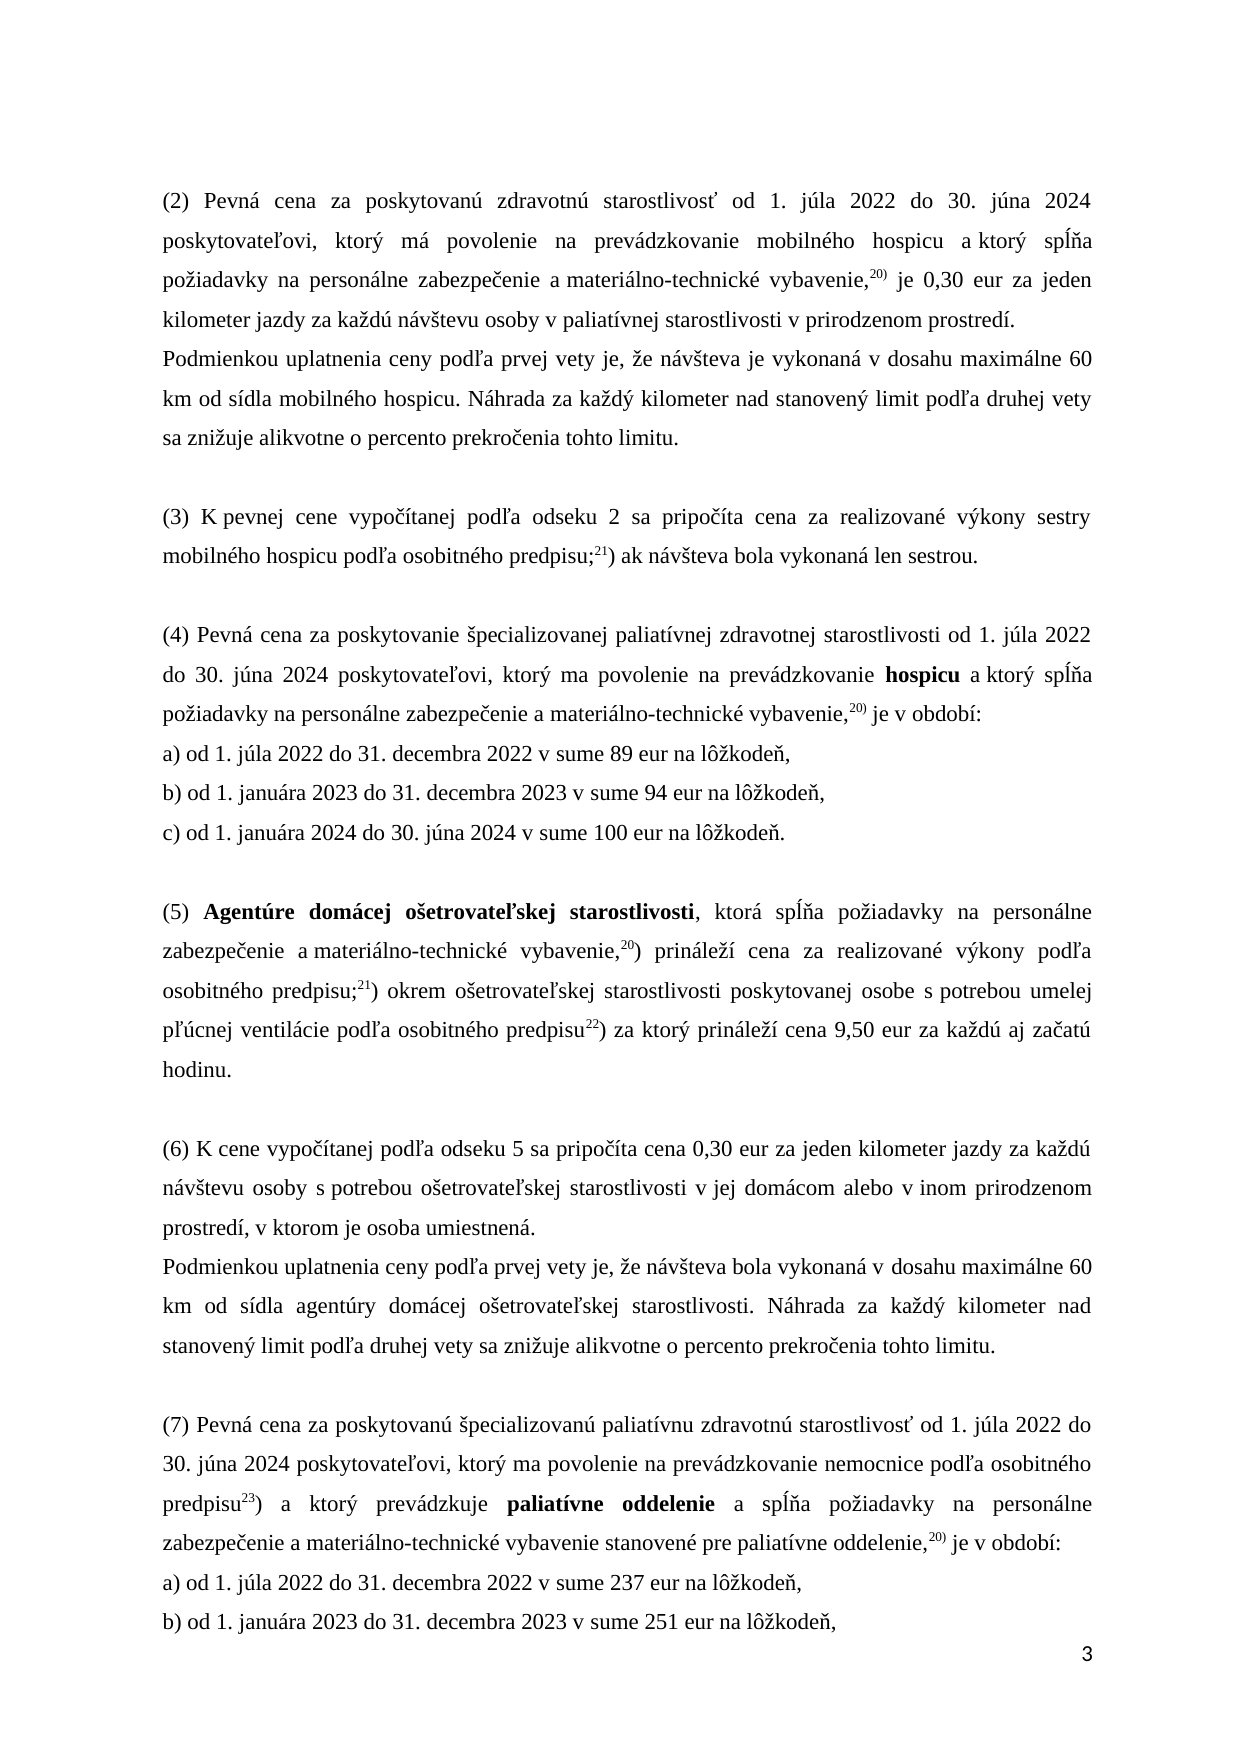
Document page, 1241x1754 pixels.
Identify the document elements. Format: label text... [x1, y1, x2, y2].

text b) od 1. januára 2023 do 31. decembra 2023 v sume 251 eur na lôžkodeň, [162, 1608, 1092, 1635]
text Podmienkou uplatnenia ceny podľa prvej vety je, že návšteva bola vykonaná v dosahu maximálne 60 km od sídla agentúry domácej ošetrovateľskej starostlivosti. Náhrada za každý kilometer nad stanovený limit podľa druhej vety sa znižuje alikvotne o percento prekročenia tohto limitu. [162, 1253, 1092, 1358]
text c) od 1. januára 2024 do 30. júna 2024 v sume 100 eur na lôžkodeň. [162, 819, 1092, 845]
text (2) Pevná cena za poskytovanú zdravotnú starostlivosť od 1. júla 2022 do 30. júna 2024 poskytovateľovi, ktorý má povolenie na prevádzkovanie mobilného hospicu a ktorý spĺňa požiadavky na personálne zabezpečenie a materiálno-technické vybavenie,20) je 0,30 eur za jeden kilometer jazdy za každú návštevu osoby v paliatívnej starostlivosti v prirodzenom prostredí. [162, 187, 1092, 332]
text a) od 1. júla 2022 do 31. decembra 2022 v sume 237 eur na lôžkodeň, [162, 1569, 1092, 1595]
text a) od 1. júla 2022 do 31. decembra 2022 v sume 89 eur na lôžkodeň, [162, 740, 1092, 766]
text (4) Pevná cena za poskytovanie špecializovanej paliatívnej zdravotnej starostlivosti od 1. júla 2022 do 30. júna 2024 poskytovateľovi, ktorý ma povolenie na prevádzkovanie hospicu a ktorý spĺňa požiadavky na personálne zabezpečenie a materiálno-technické vybavenie,20) je v období: [162, 621, 1092, 727]
text b) od 1. januára 2023 do 31. decembra 2023 v sume 94 eur na lôžkodeň, [162, 779, 1092, 806]
text Podmienkou uplatnenia ceny podľa prvej vety je, že návšteva je vykonaná v dosahu maximálne 60 km od sídla mobilného hospicu. Náhrada za každý kilometer nad stanovený limit podľa druhej vety sa znižuje alikvotne o percento prekročenia tohto limitu. [162, 345, 1092, 450]
text (6) K cene vypočítanej podľa odseku 5 sa pripočíta cena 0,30 eur za jeden kilometer jazdy za každú návštevu osoby s potrebou ošetrovateľskej starostlivosti v jej domácom alebo v inom prirodzenom prostredí, v ktorom je osoba umiestnená. [162, 1135, 1092, 1240]
text (7) Pevná cena za poskytovanú špecializovanú paliatívnu zdravotnú starostlivosť od 1. júla 2022 do 30. júna 2024 poskytovateľovi, ktorý ma povolenie na prevádzkovanie nemocnice podľa osobitného predpisu23) a ktorý prevádzkuje paliatívne oddelenie a spĺňa požiadavky na personálne zabezpečenie a materiálno-technické vybavenie stanovené pre paliatívne oddelenie,20) je v období: [162, 1411, 1092, 1556]
text (3) K pevnej cene vypočítanej podľa odseku 2 sa pripočíta cena za realizované výkony sestry mobilného hospicu podľa osobitného predpisu;21) ak návšteva bola vykonaná len sestrou. [162, 503, 1092, 569]
text (5) Agentúre domácej ošetrovateľskej starostlivosti, ktorá spĺňa požiadavky na personálne zabezpečenie a materiálno-technické vybavenie,20) prináleží cena za realizované výkony podľa osobitného predpisu;21) okrem ošetrovateľskej starostlivosti poskytovanej osobe s potrebou umelej pľúcnej ventilácie podľa osobitného predpisu22) za ktorý prináleží cena 9,50 eur za každú aj začatú hodinu. [162, 898, 1092, 1082]
